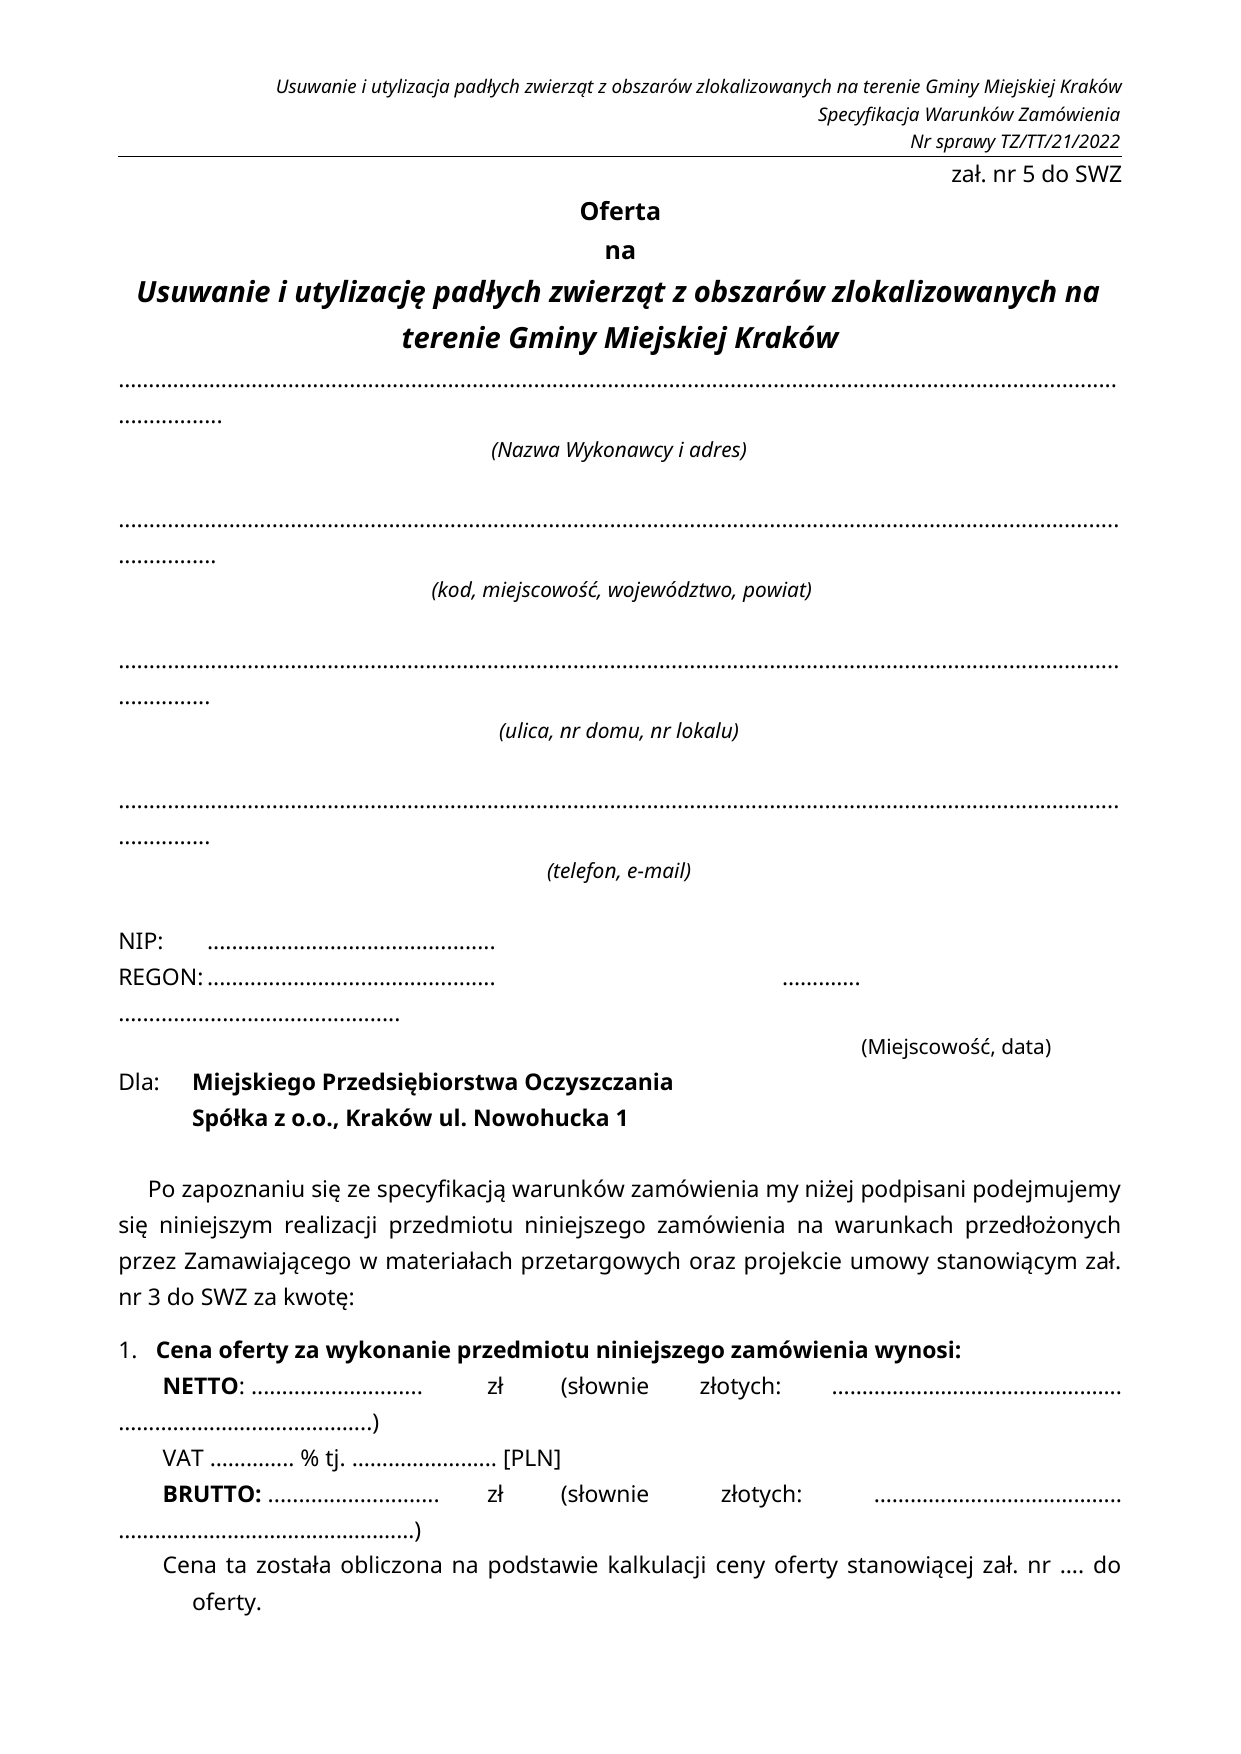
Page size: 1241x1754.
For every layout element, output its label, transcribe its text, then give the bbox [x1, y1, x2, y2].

text VAT ………….. % tj. …………………... [PLN] [162, 1442, 1122, 1473]
text Spółka z o.o., Kraków ul. Nowohucka 1 [118, 1102, 1122, 1133]
text .................................................................................................................................................................................. [118, 644, 1122, 711]
text Po zapoznaniu się ze specyfikacją warunków zamówienia my niżej podpisani podejmujemy się niniejszym realizacji przedmiotu niniejszego zamówienia na warunkach przedłożonych przez Zamawiającego w materiałach przetargowych oraz projekcie umowy stanowiącym zał. nr 3 do SWZ za kwotę: [118, 1173, 1122, 1312]
text ................................................................................................................................................................................... [118, 503, 1122, 571]
text REGON: ............................................... ………….…........................................... [118, 961, 1122, 1028]
text (kod, miejscowość, województwo, powiat) [118, 575, 1122, 604]
text na [118, 233, 1122, 267]
text (Miejscowość, data) [118, 1032, 1122, 1061]
text Usuwanie i utylizację padłych zwierząt z obszarów zlokalizowanych na terenie Gminy Miejskiej Kraków [118, 272, 1122, 357]
text NETTO: ............................ zł (słownie złotych: ………………………….….………….…………….……………………..) [118, 1370, 1122, 1437]
list Cena oferty za wykonanie przedmiotu niniejszego zamówienia wynosi: [118, 1334, 1122, 1365]
text Dla: Miejskiego Przedsiębiorstwa Oczyszczania [118, 1066, 1122, 1097]
text ……………………............................................................................................................................................................ [118, 363, 1122, 430]
text Oferta [118, 193, 1122, 227]
text .................................................................................................................................................................................. [118, 784, 1122, 851]
text NIP: ............................................... [118, 925, 1122, 956]
text (ulica, nr domu, nr lokalu) [118, 716, 1122, 744]
text zał. nr 5 do SWZ [118, 157, 1122, 189]
text (Nazwa Wykonawcy i adres) [118, 435, 1122, 463]
text (telefon, e-mail) [118, 856, 1122, 884]
text BRUTTO: ............................ zł (słownie złotych: ……………….………..………..……………………………………….…) [118, 1478, 1122, 1545]
text Cena ta została obliczona na podstawie kalkulacji ceny oferty stanowiącej zał. nr …. do oferty. [162, 1549, 1122, 1617]
